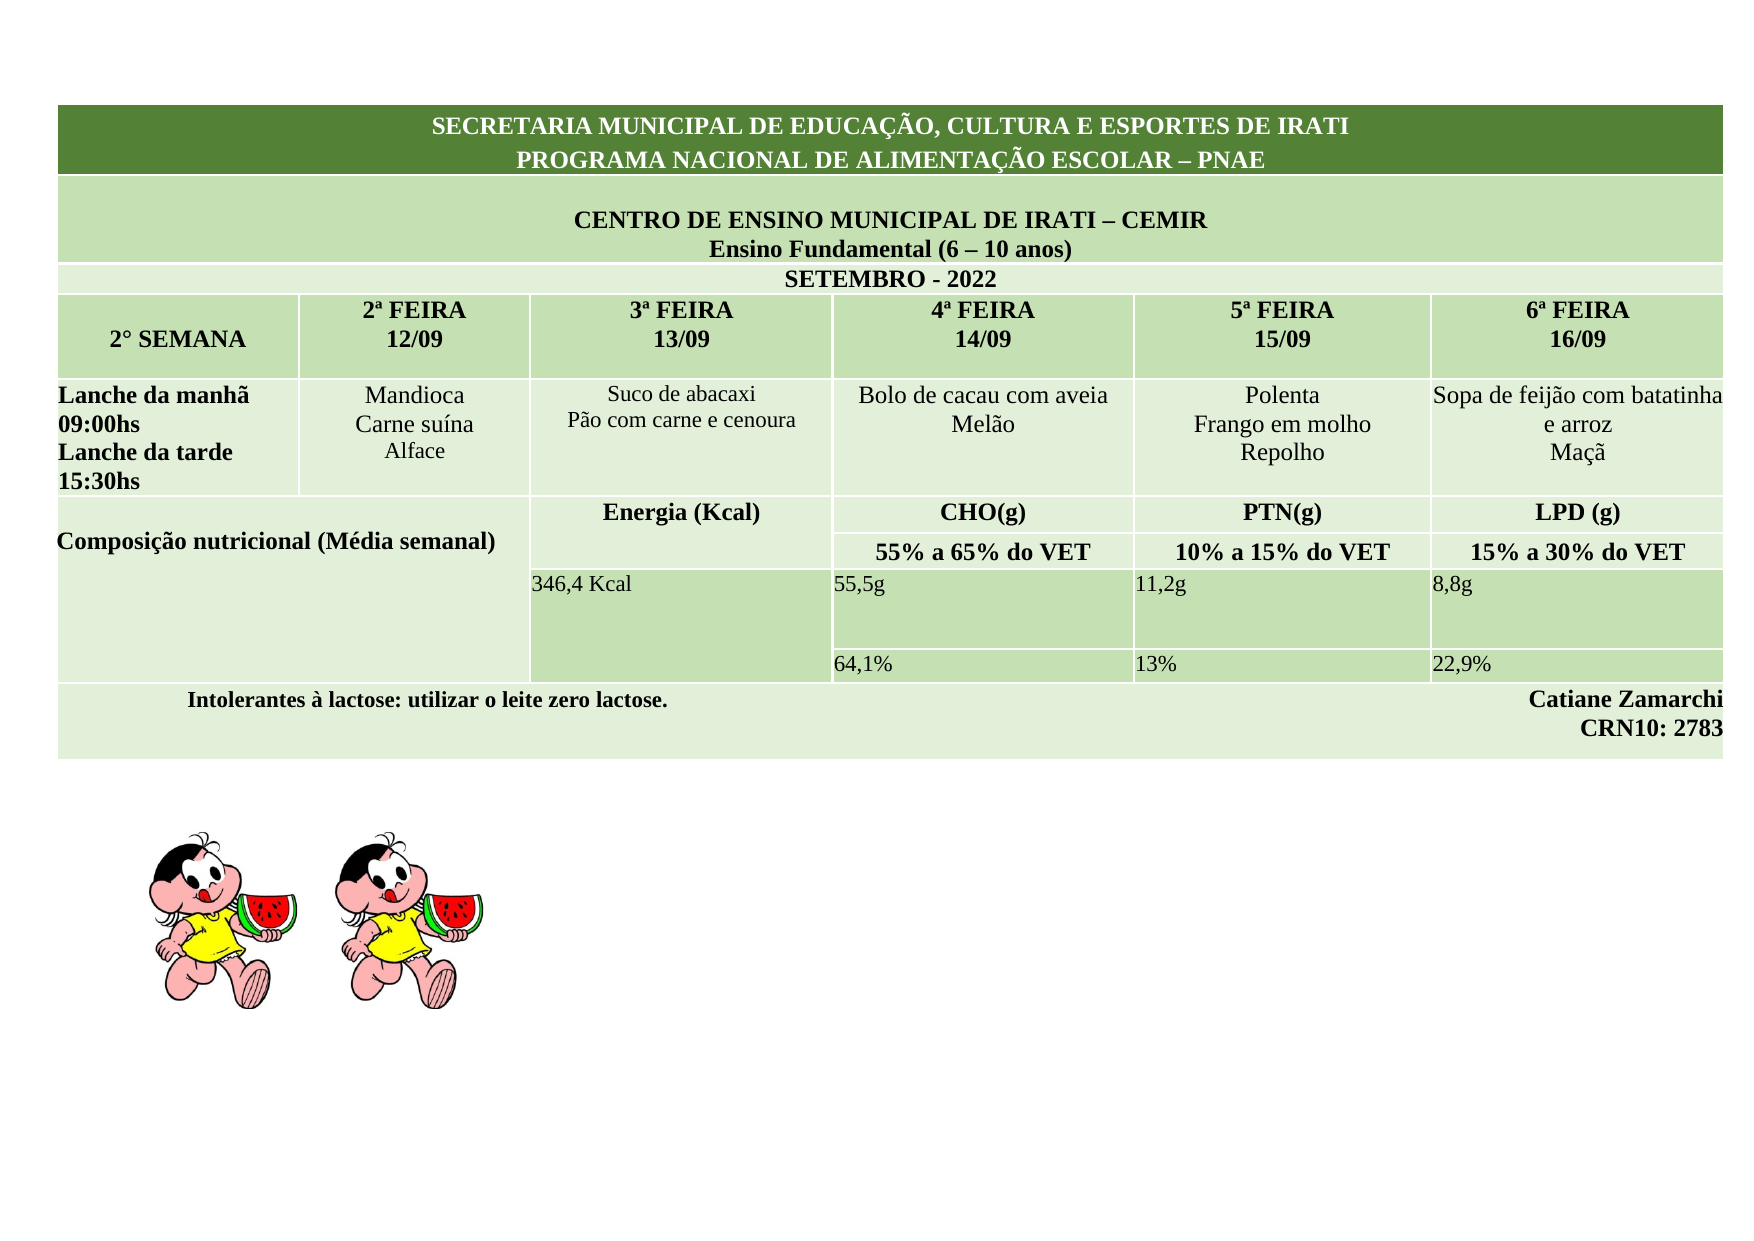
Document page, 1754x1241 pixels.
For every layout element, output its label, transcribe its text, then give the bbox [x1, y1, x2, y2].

table_cell PTN(g) [1135, 497, 1430, 532]
table_cell Energia (Kcal) [531, 497, 831, 568]
table_cell LPD (g) [1432, 497, 1723, 532]
table_cell 3ª FEIRA 13/09 [531, 295, 831, 378]
table_cell CHO(g) [834, 497, 1133, 532]
table_cell 6ª FEIRA 16/09 [1432, 295, 1723, 378]
table_cell Composição nutricional (Média semanal) [58, 497, 529, 682]
table_cell 15% a 30% do VET [1432, 534, 1723, 568]
table_cell CENTRO DE ENSINO MUNICIPAL DE IRATI – CEMIR Ensino Fundamental (6 – 10 anos) [58, 176, 1723, 262]
table_cell 4ª FEIRA 14/09 [834, 295, 1133, 378]
table_cell 11,2g [1135, 570, 1430, 648]
table_cell Bolo de cacau com aveia Melão [834, 380, 1133, 495]
table_cell 55% a 65% do VET [834, 534, 1133, 568]
table_cell 64,1% [834, 650, 1133, 682]
table_cell Polenta Frango em molho Repolho [1135, 380, 1430, 495]
table_cell 5ª FEIRA 15/09 [1135, 295, 1430, 378]
picture [147, 830, 298, 1009]
table_cell Intolerantes à lactose: utilizar o leite zero lactose. Catiane Zamarchi CRN10: 2783 [58, 684, 1723, 759]
table_cell Suco de abacaxi Pão com carne e cenoura [531, 380, 831, 495]
table_cell 8,8g [1432, 570, 1723, 648]
table_header SECRETARIA MUNICIPAL DE EDUCAÇÃO, CULTURA E ESPORTES DE IRATI PROGRAMA NACIONAL DE ALIMENTAÇÃO ESCOLAR – PNAE [58, 105, 1723, 174]
table_cell 2° SEMANA [58, 295, 298, 378]
table_cell SETEMBRO - 2022 [58, 265, 1723, 293]
table_cell 13% [1135, 650, 1430, 682]
table_cell 2ª FEIRA 12/09 [300, 295, 529, 378]
table_cell Sopa de feijão com batatinha e arroz Maçã [1432, 380, 1723, 495]
table_cell 22,9% [1432, 650, 1723, 682]
table_cell 346,4 Kcal [531, 570, 831, 682]
table_cell Mandioca Carne suína Alface [300, 380, 529, 495]
picture [333, 830, 484, 1009]
table_cell Lanche da manhã 09:00hs Lanche da tarde 15:30hs [58, 380, 298, 495]
table_cell 55,5g [834, 570, 1133, 648]
table_cell 10% a 15% do VET [1135, 534, 1430, 568]
